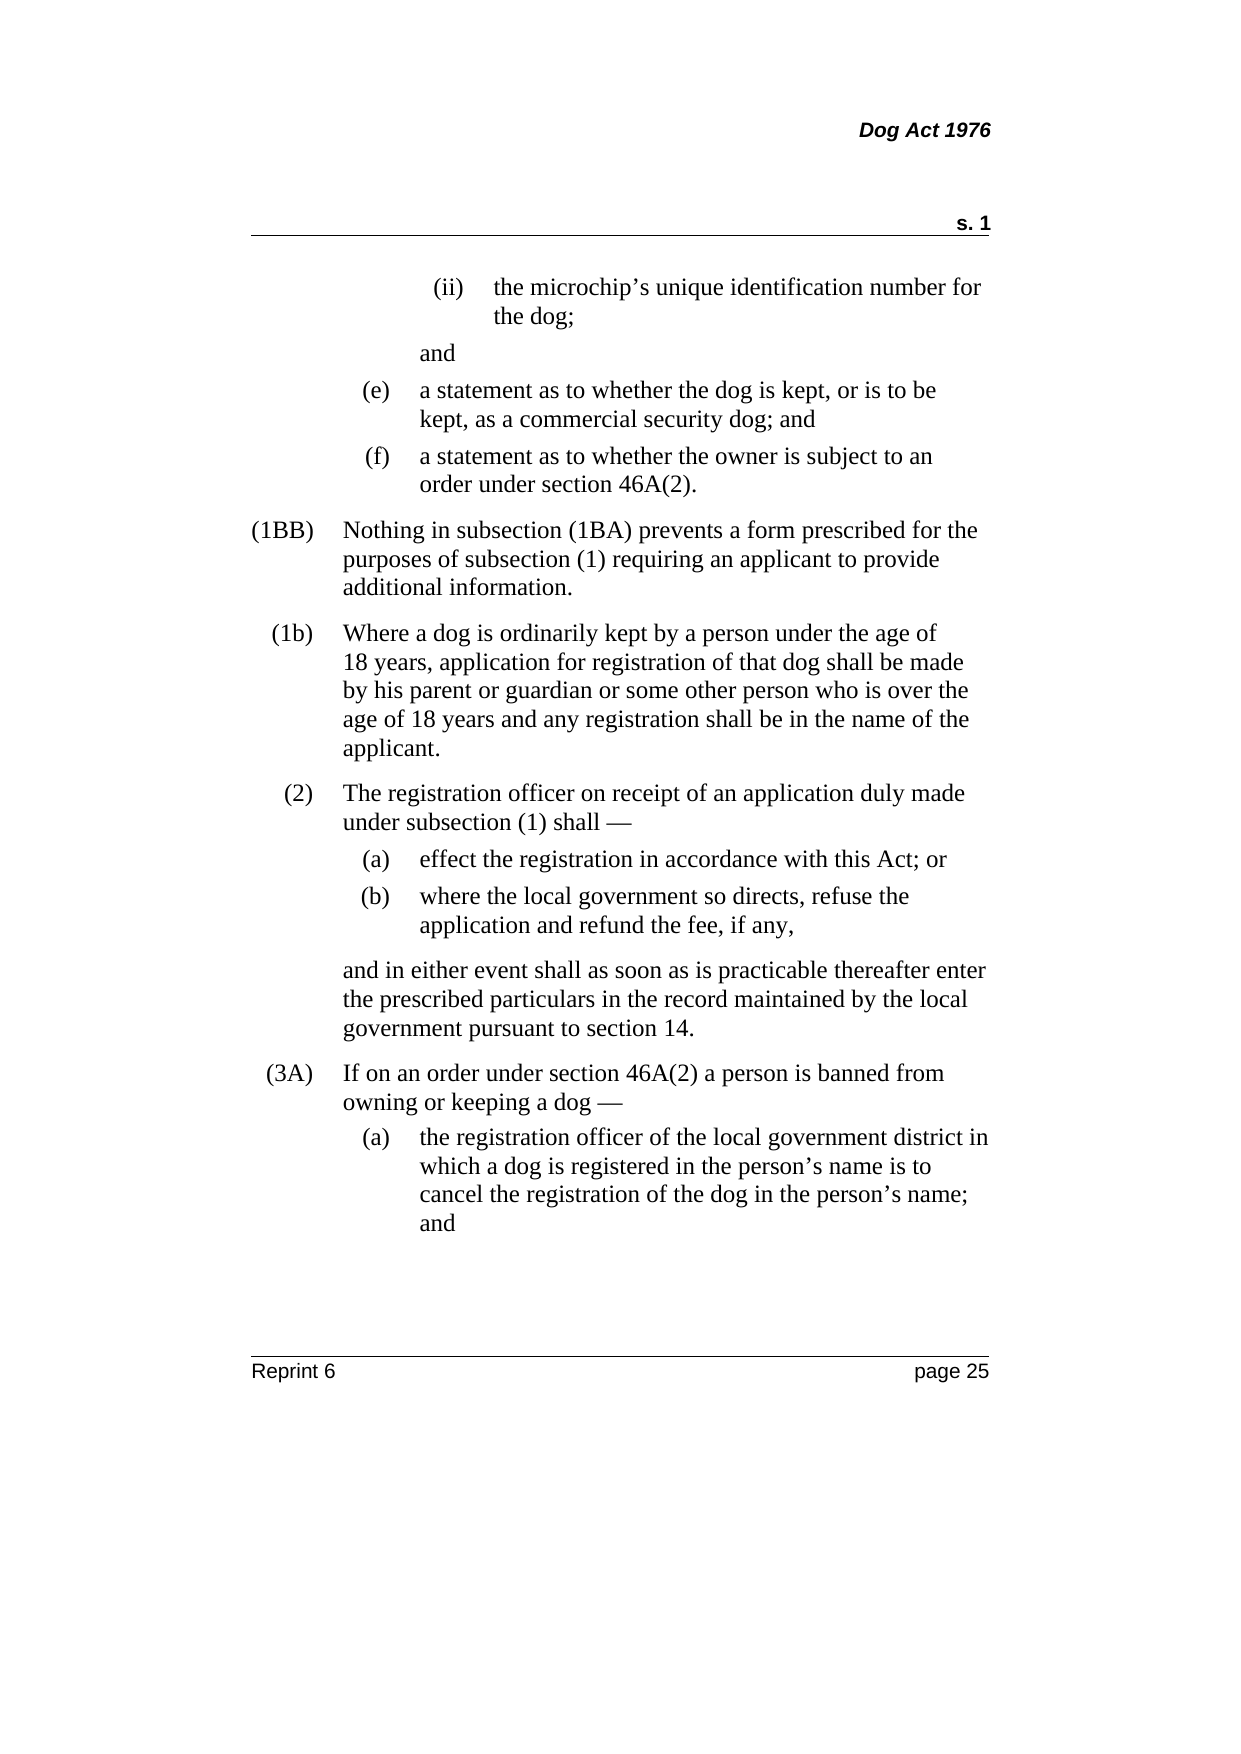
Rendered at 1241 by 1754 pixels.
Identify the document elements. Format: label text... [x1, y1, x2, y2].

text (e) a statement as to whether the dog is kept, or is to be kept, as a commercial security dog; and [251, 375, 989, 432]
text and in either event shall as soon as is practicable thereafter enter the prescribed particulars in the record maintained by the local government pursuant to section 14. [251, 955, 989, 1042]
text (1BB) Nothing in subsection (1BA) prevents a form prescribed for the purposes of subsection (1) requiring an applicant to provide additional information. [251, 515, 989, 601]
text (ii) the microchip’s unique identification number for the dog; [251, 272, 989, 329]
text (a) effect the registration in accordance with this Act; or [251, 844, 989, 873]
text (3A) If on an order under section 46A(2) a person is banned from owning or keeping a dog — [251, 1058, 989, 1116]
text (b) where the local government so directs, refuse the application and refund the fee, if any, [251, 881, 989, 939]
text (a) the registration officer of the local government district in which a dog is registered in the person’s name is to cancel the registration of the dog in the person’s name; and [251, 1122, 989, 1237]
text (2) The registration officer on receipt of an application duly made under subsection (1) shall — [251, 778, 989, 836]
text (1b) Where a dog is ordinarily kept by a person under the age of 18 years, application for registration of that dog shall be made by his parent or guardian or some other person who is over the age of 18 years and any registration shall be in the name of the applicant. [251, 618, 989, 762]
text and [251, 338, 989, 367]
text (f) a statement as to whether the owner is subject to an order under section 46A(2). [251, 441, 989, 498]
